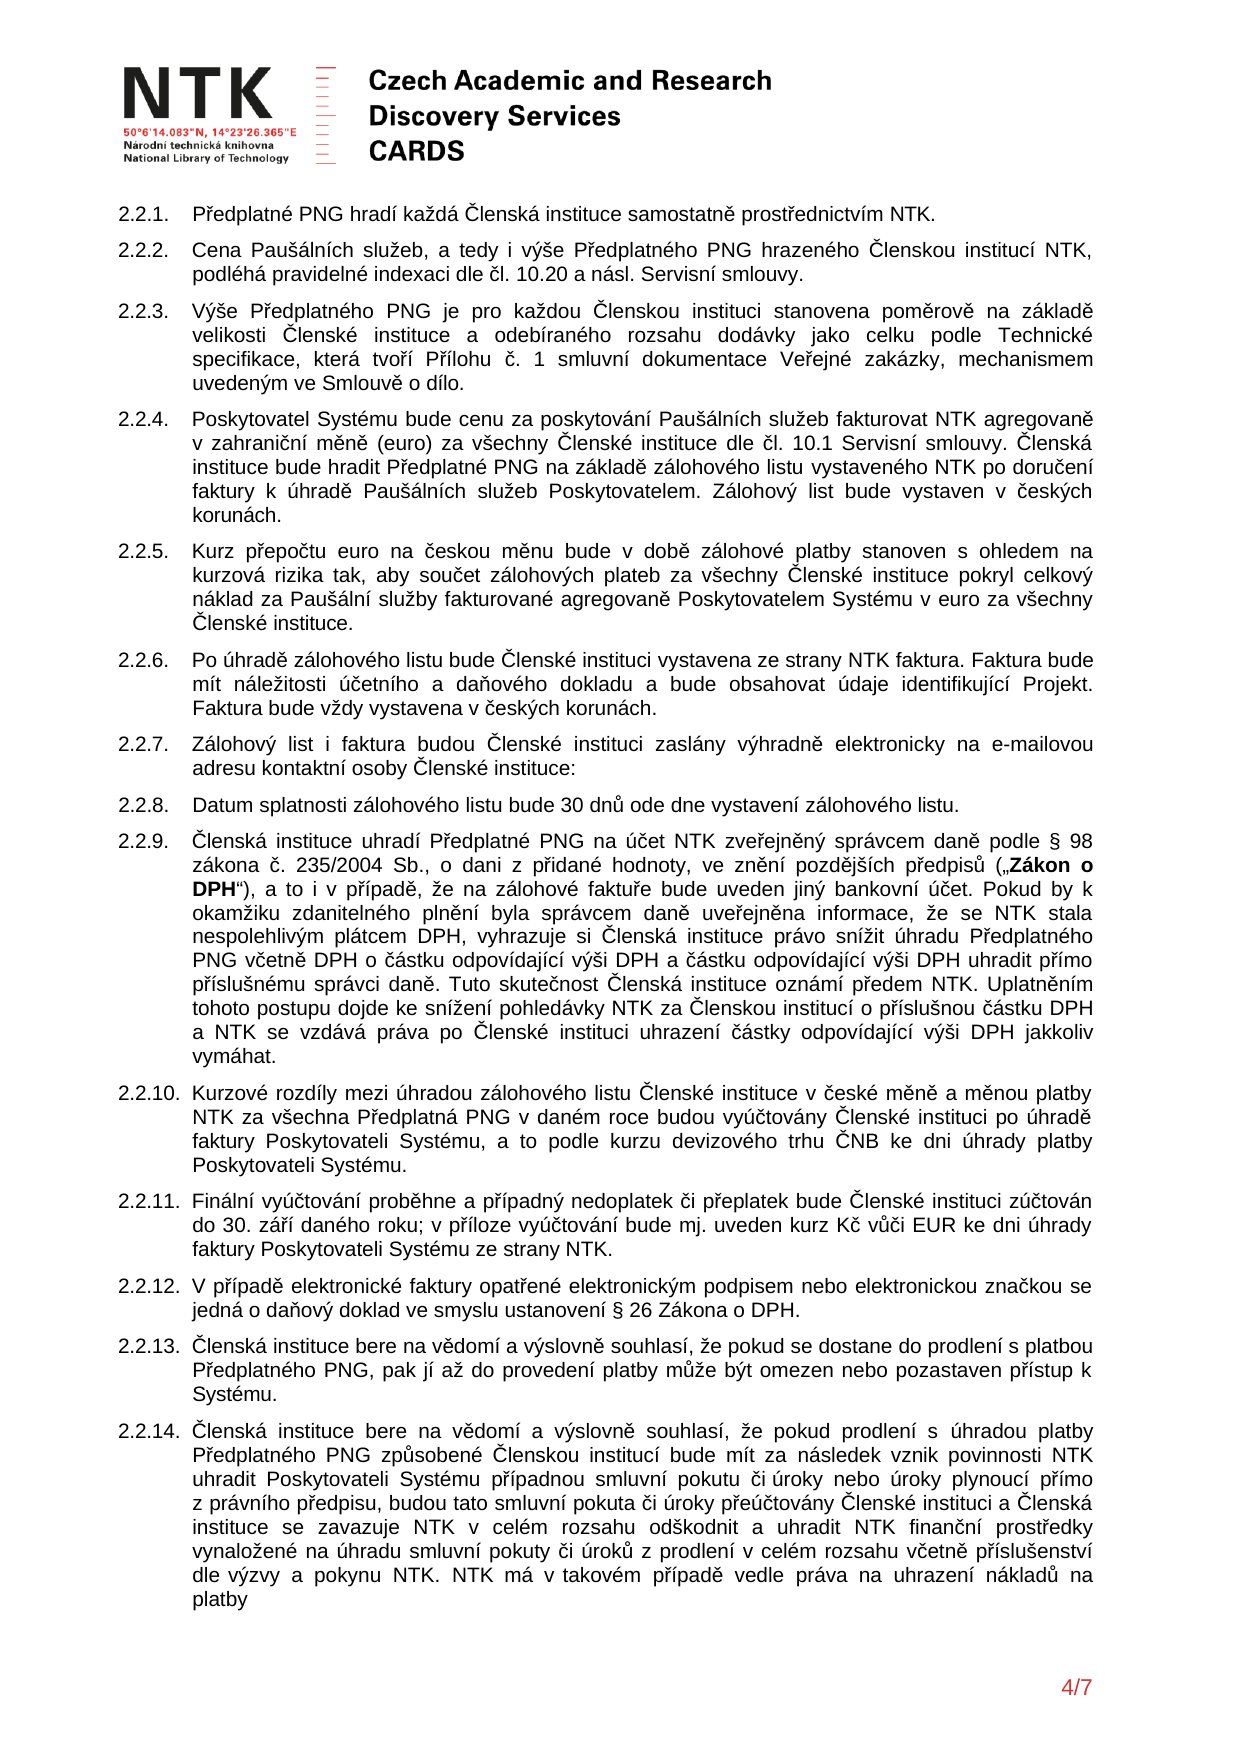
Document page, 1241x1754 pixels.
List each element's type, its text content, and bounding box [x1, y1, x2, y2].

list Finální vyúčtování proběhne a případný nedoplatek či přeplatek bude Členské instituci zúčtován do 30. září daného roku; v příloze vyúčtování bude mj. uveden kurz Kč vůči EUR ke dni úhrady faktury Poskytovateli Systému ze strany NTK. [118, 1189, 1094, 1261]
list Kurzové rozdíly mezi úhradou zálohového listu Členské instituce v české měně a měnou platby NTK za všechna Předplatná PNG v daném roce budou vyúčtovány Členské instituci po úhradě faktury Poskytovateli Systému, a to podle kurzu devizového trhu ČNB ke dni úhrady platby Poskytovateli Systému. [118, 1081, 1093, 1177]
list Cena Paušálních služeb, a tedy i výše Předplatného PNG hrazeného Členskou institucí NTK, podléhá pravidelné indexaci dle čl. 10.20 a násl. Servisní smlouvy. [118, 238, 1093, 286]
picture [123, 67, 771, 164]
list Členská instituce bere na vědomí a výslovně souhlasí, že pokud prodlení s úhradou platby Předplatného PNG způsobené Členskou institucí bude mít za následek vznik povinnosti NTK uhradit Poskytovateli Systému případnou smluvní pokutu či úroky nebo úroky plynoucí přímo z právního předpisu, budou tato smluvní pokuta či úroky přeúčtovány Členské instituci a Členská instituce se zavazuje NTK v celém rozsahu odškodnit a uhradit NTK finanční prostředky vynaložené na úhradu smluvní pokuty či úroků z prodlení v celém rozsahu včetně příslušenství dle výzvy a pokynu NTK. NTK má v takovém případě vedle práva na uhrazení nákladů na platby [118, 1419, 1094, 1611]
list Předplatné PNG hradí každá Členská instituce samostatně prostřednictvím NTK. [118, 201, 1230, 225]
list Po úhradě zálohového listu bude Členské instituci vystavena ze strany NTK faktura. Faktura bude mít náležitosti účetního a daňového dokladu a bude obsahovat údaje identifikující Projekt. Faktura bude vždy vystavena v českých korunách. [118, 647, 1094, 719]
list V případě elektronické faktury opatřené elektronickým podpisem nebo elektronickou značkou se jedná o daňový doklad ve smyslu ustanovení § 26 Zákona o DPH. [118, 1274, 1093, 1322]
list Členská instituce bere na vědomí a výslovně souhlasí, že pokud se dostane do prodlení s platbou Předplatného PNG, pak jí až do provedení platby může být omezen nebo pozastaven přístup k Systému. [118, 1334, 1093, 1406]
list Zálohový list i faktura budou Členské instituci zaslány výhradně elektronicky na e-mailovou adresu kontaktní osoby Členské instituce: [118, 732, 1093, 780]
list Poskytovatel Systému bude cenu za poskytování Paušálních služeb fakturovat NTK agregovaně v zahraniční měně (euro) za všechny Členské instituce dle čl. 10.1 Servisní smlouvy. Členská instituce bude hradit Předplatné PNG na základě zálohového listu vystaveného NTK po doručení faktury k úhradě Paušálních služeb Poskytovatelem. Zálohový list bude vystaven v českých korunách. [118, 407, 1093, 527]
list Datum splatnosti zálohového listu bude 30 dnů ode dne vystavení zálohového listu. [118, 793, 1230, 817]
list Členská instituce uhradí Předplatné PNG na účet NTK zveřejněný správcem daně podle § 98 zákona č. 235/2004 Sb., o dani z přidané hodnoty, ve znění pozdějších předpisů („Zákon o DPH“), a to i v případě, že na zálohové faktuře bude uveden jiný bankovní účet. Pokud by k okamžiku zdanitelného plnění byla správcem daně uveřejněna informace, že se NTK stala nespolehlivým plátcem DPH, vyhrazuje si Členská instituce právo snížit úhradu Předplatného PNG včetně DPH o částku odpovídající výši DPH a částku odpovídající výši DPH uhradit přímo příslušnému správci daně. Tuto skutečnost Členská instituce oznámí předem NTK. Uplatněním tohoto postupu dojde ke snížení pohledávky NTK za Členskou institucí o příslušnou částku DPH a NTK se vzdává práva po Členské instituci uhrazení částky odpovídající výši DPH jakkoliv vymáhat. [118, 828, 1094, 1068]
list Výše Předplatného PNG je pro každou Členskou instituci stanovena poměrově na základě velikosti Členské instituce a odebíraného rozsahu dodávky jako celku podle Technické specifikace, která tvoří Přílohu č. 1 smluvní dokumentace Veřejné zakázky, mechanismem uvedeným ve Smlouvě o dílo. [118, 298, 1094, 394]
list Kurz přepočtu euro na českou měnu bude v době zálohové platby stanoven s ohledem na kurzová rizika tak, aby součet zálohových plateb za všechny Členské instituce pokryl celkový náklad za Paušální služby fakturované agregovaně Poskytovatelem Systému v euro za všechny Členské instituce. [118, 539, 1094, 635]
